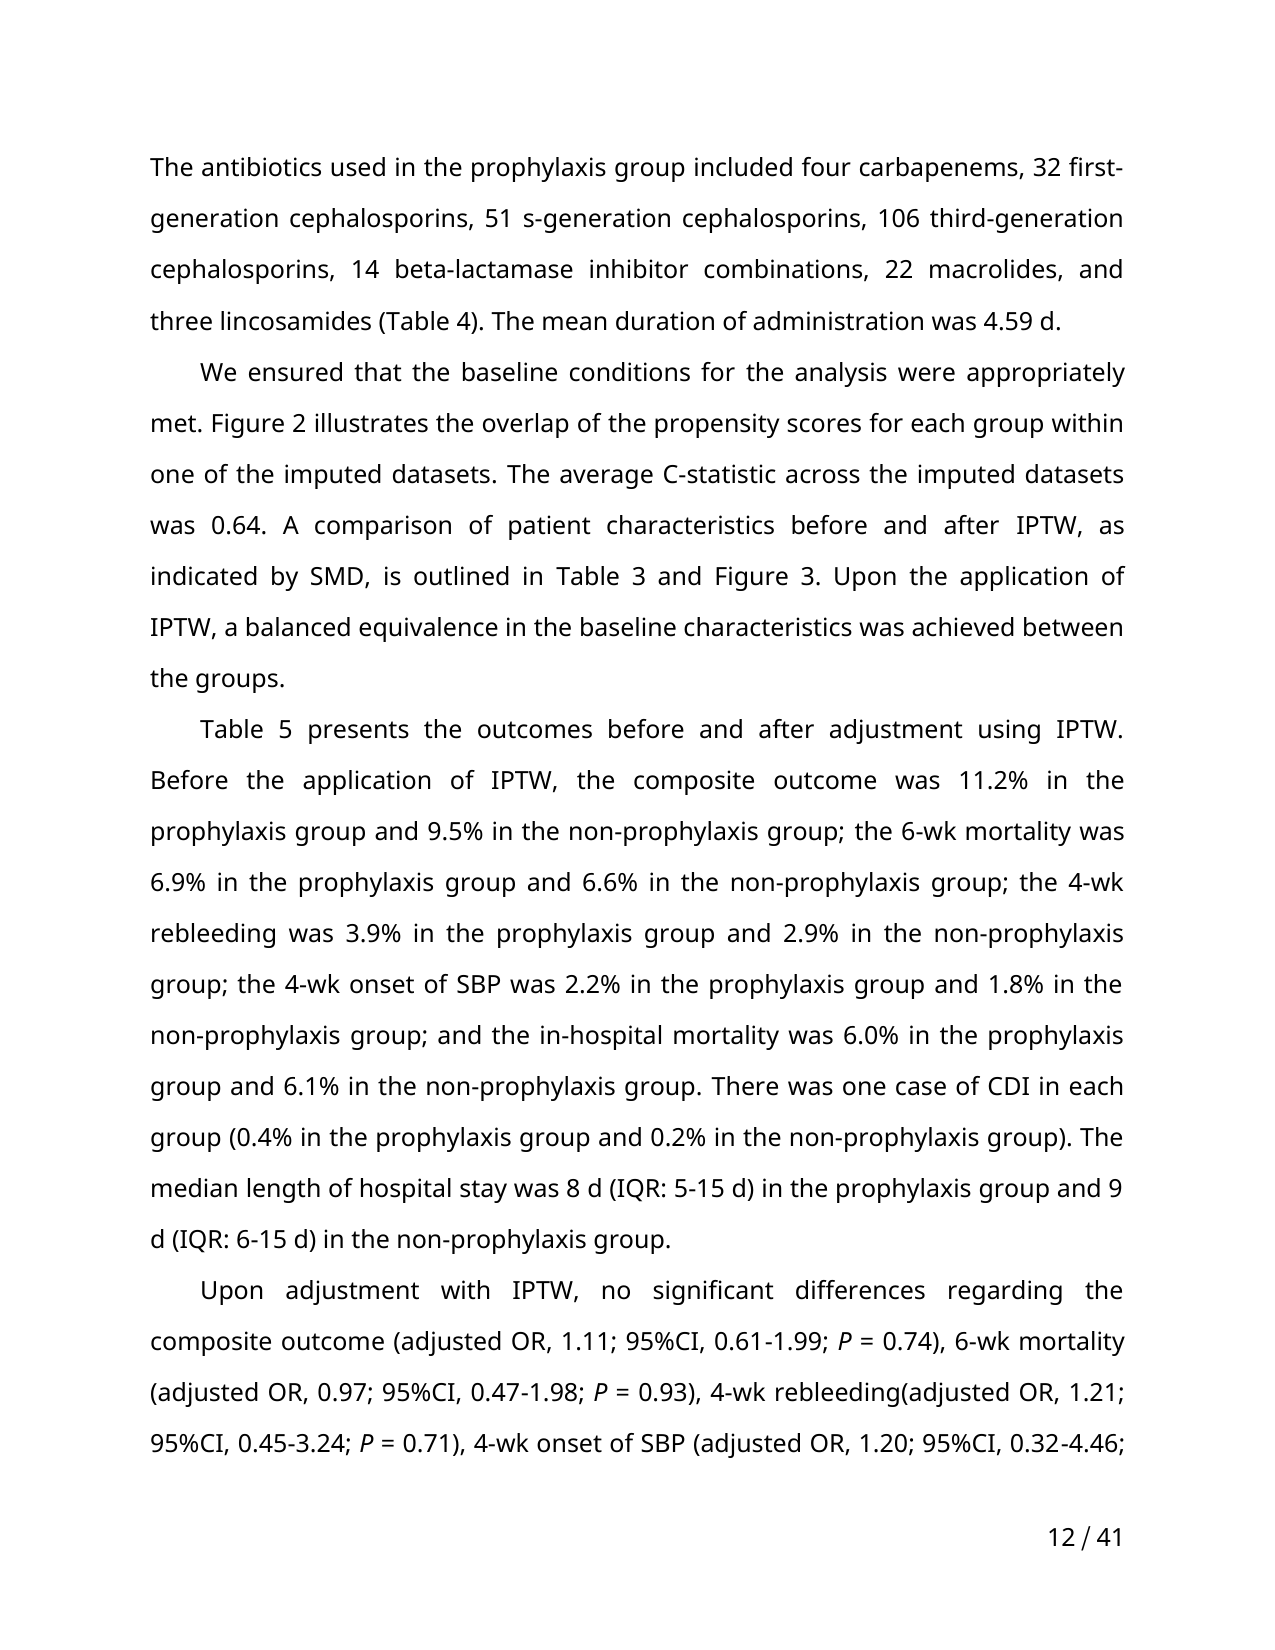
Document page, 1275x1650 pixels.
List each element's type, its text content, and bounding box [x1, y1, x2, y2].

text We ensured that the baseline conditions for the analysis were appropriately met. Figure 2 illustrates the overlap of the propensity scores for each group within one of the imputed datasets. The average C-statistic across the imputed datasets was 0.64. A comparison of patient characteristics before and after IPTW, as indicated by SMD, is outlined in Table 3 and Figure 3. Upon the application of IPTW, a balanced equivalence in the baseline characteristics was achieved between the groups. [150, 354, 1125, 694]
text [150, 150, 1125, 337]
text Table 5 presents the outcomes before and after adjustment using IPTW. Before the application of IPTW, the composite outcome was 11.2% in the prophylaxis group and 9.5% in the non-prophylaxis group; the 6-wk mortality was 6.9% in the prophylaxis group and 6.6% in the non-prophylaxis group; the 4-wk rebleeding was 3.9% in the prophylaxis group and 2.9% in the non-prophylaxis group; the 4-wk onset of SBP was 2.2% in the prophylaxis group and 1.8% in the non-prophylaxis group; and the in-hospital mortality was 6.0% in the prophylaxis group and 6.1% in the non-prophylaxis group. There was one case of CDI in each group (0.4% in the prophylaxis group and 0.2% in the non-prophylaxis group). The median length of hospital stay was 8 d (IQR: 5-15 d) in the prophylaxis group and 9 d (IQR: 6-15 d) in the non-prophylaxis group. [150, 711, 1125, 1256]
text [150, 1273, 1125, 1460]
